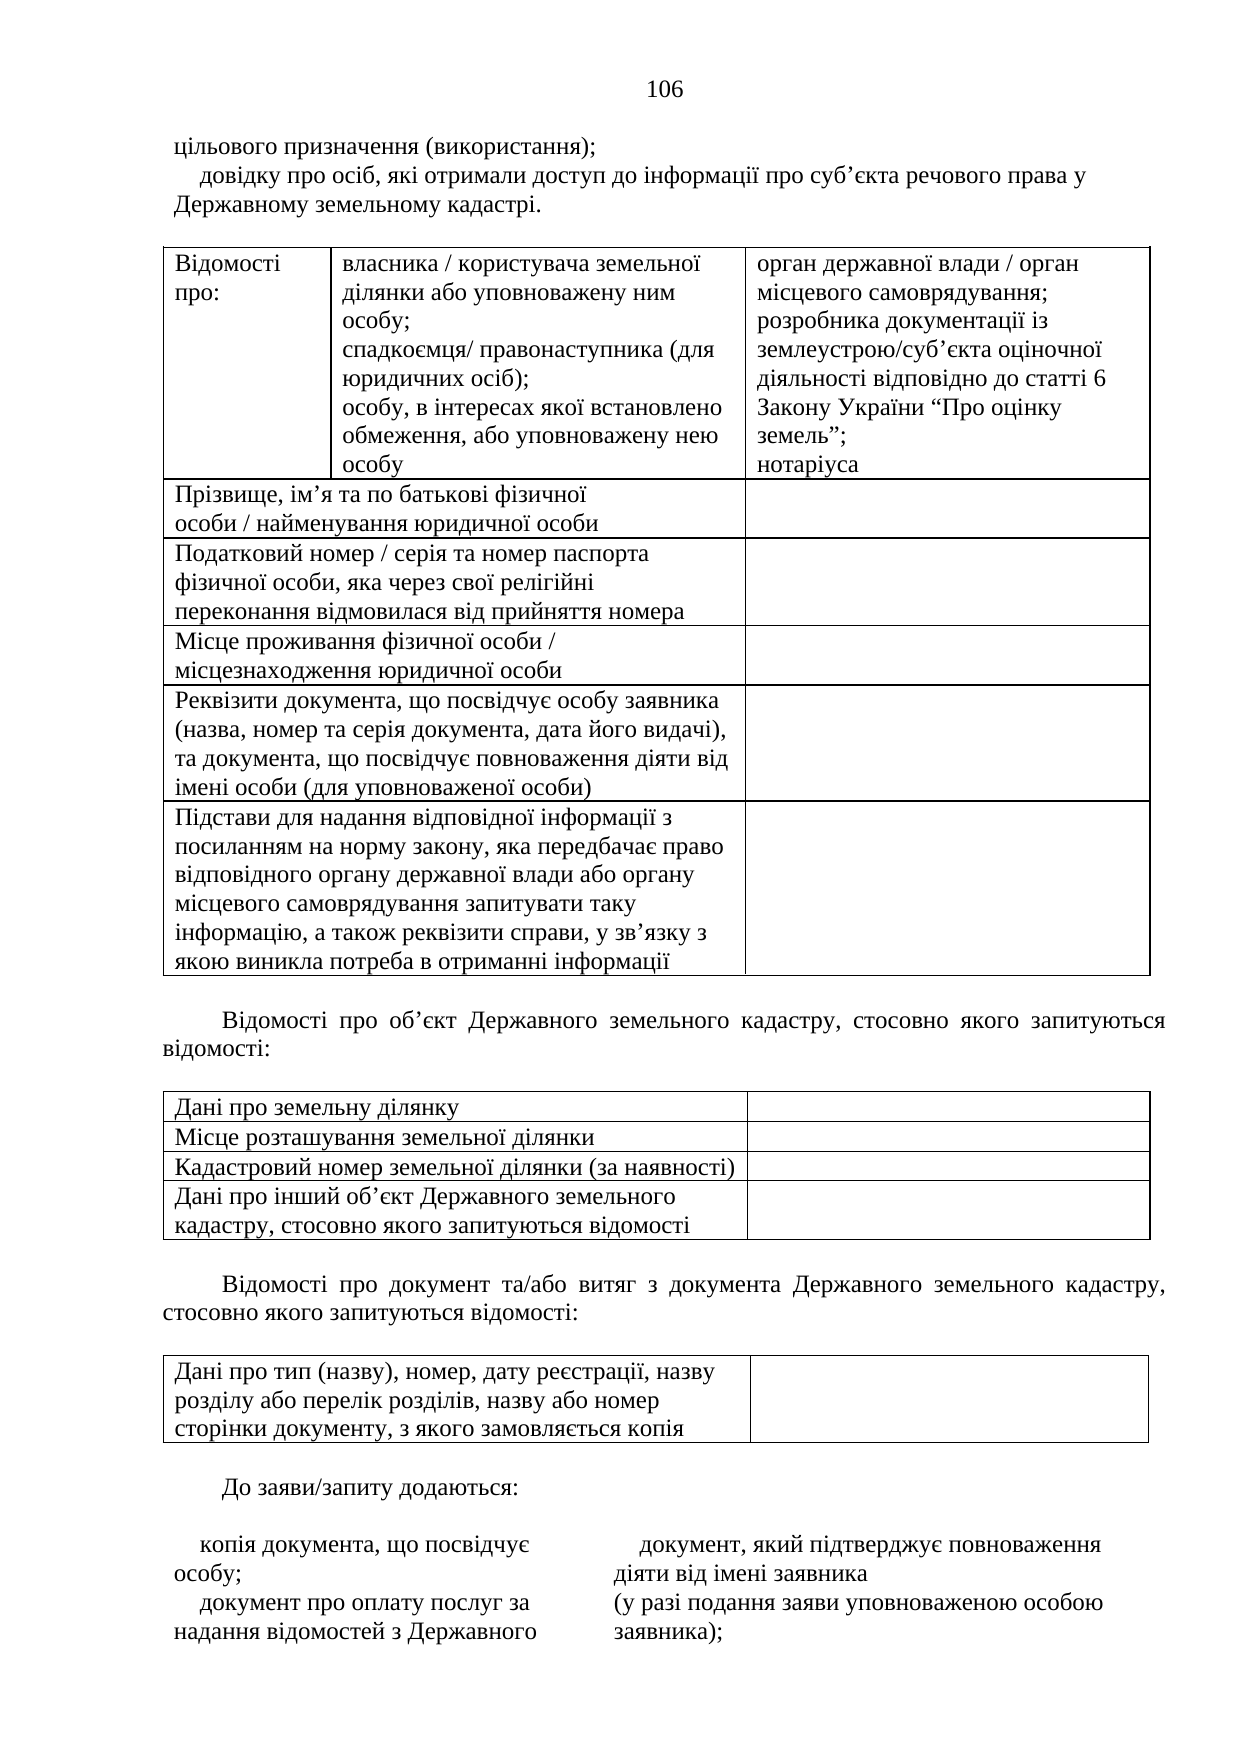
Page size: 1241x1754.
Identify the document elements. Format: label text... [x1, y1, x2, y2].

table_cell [163, 131, 1149, 218]
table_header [603, 1530, 1149, 1644]
table_header Відомості про: [164, 248, 330, 478]
table_cell [746, 626, 1149, 684]
table_header [748, 1092, 1149, 1121]
table_cell Кадастровий номер земельної ділянки (за наявності) [164, 1152, 747, 1180]
text До заяви/запиту додаються: [162, 1472, 1167, 1501]
table_cell Реквізити документа, що посвідчує особу заявника (назва, номер та серія документа, дата його видачі), та документа, що посвідчує повноваження діяти від імені особи (для уповноваженої особи) [164, 686, 745, 800]
table_cell Податковий номер / серія та номер паспорта фізичної особи, яка через свої релігійні переконання відмовилася від прийняття номера [164, 539, 745, 625]
table_cell Місце розташування земельної ділянки [164, 1122, 747, 1151]
table_cell [746, 802, 1149, 974]
table_cell Підстави для надання відповідної інформації з посиланням на норму закону, яка передбачає право відповідного органу державної влади або органу місцевого самоврядування запитувати таку інформацію, а також реквізити справи, у зв’язку з якою виникла потреба в отриманні інформації [164, 802, 745, 974]
table_cell [748, 1122, 1149, 1151]
table_cell [746, 686, 1149, 800]
table_header [751, 1356, 1148, 1442]
text Відомості про об’єкт Державного земельного кадастру, стосовно якого запитуються відомості: [162, 1005, 1167, 1062]
table_cell [748, 1181, 1149, 1239]
table_cell [748, 1152, 1149, 1180]
table_cell [746, 539, 1149, 625]
table_header Дані про земельну ділянку [164, 1092, 747, 1121]
table_cell [746, 480, 1149, 537]
table_cell Місце проживання фізичної особи / місцезнаходження юридичної особи [164, 626, 745, 684]
text Відомості про документ та/або витяг з документа Державного земельного кадастру, стосовно якого запитуються відомості: [162, 1269, 1167, 1326]
table_header власника / користувача земельної ділянки або уповноважену ним особу; спадкоємця/ правонаступника (для юридичних осіб); особу, в інтересах якої встановлено обмеження, або уповноважену нею особу [332, 248, 745, 478]
table_cell Дані про інший об’єкт Державного земельного кадастру, стосовно якого запитуються відомості [164, 1181, 747, 1239]
table_cell Прізвище, ім’я та по батькові фізичної особи / найменування юридичної особи [164, 480, 745, 537]
table_header орган державної влади / орган місцевого самоврядування; розробника документації із землеустрою/суб’єкта оціночної діяльності відповідно до статті 6 Закону України “Про оцінку земель”; нотаріуса [746, 248, 1149, 478]
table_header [163, 1530, 602, 1644]
table_header Дані про тип (назву), номер, дату реєстрації, назву розділу або перелік розділів, назву або номер сторінки документу, з якого замовляється копія [164, 1356, 750, 1442]
